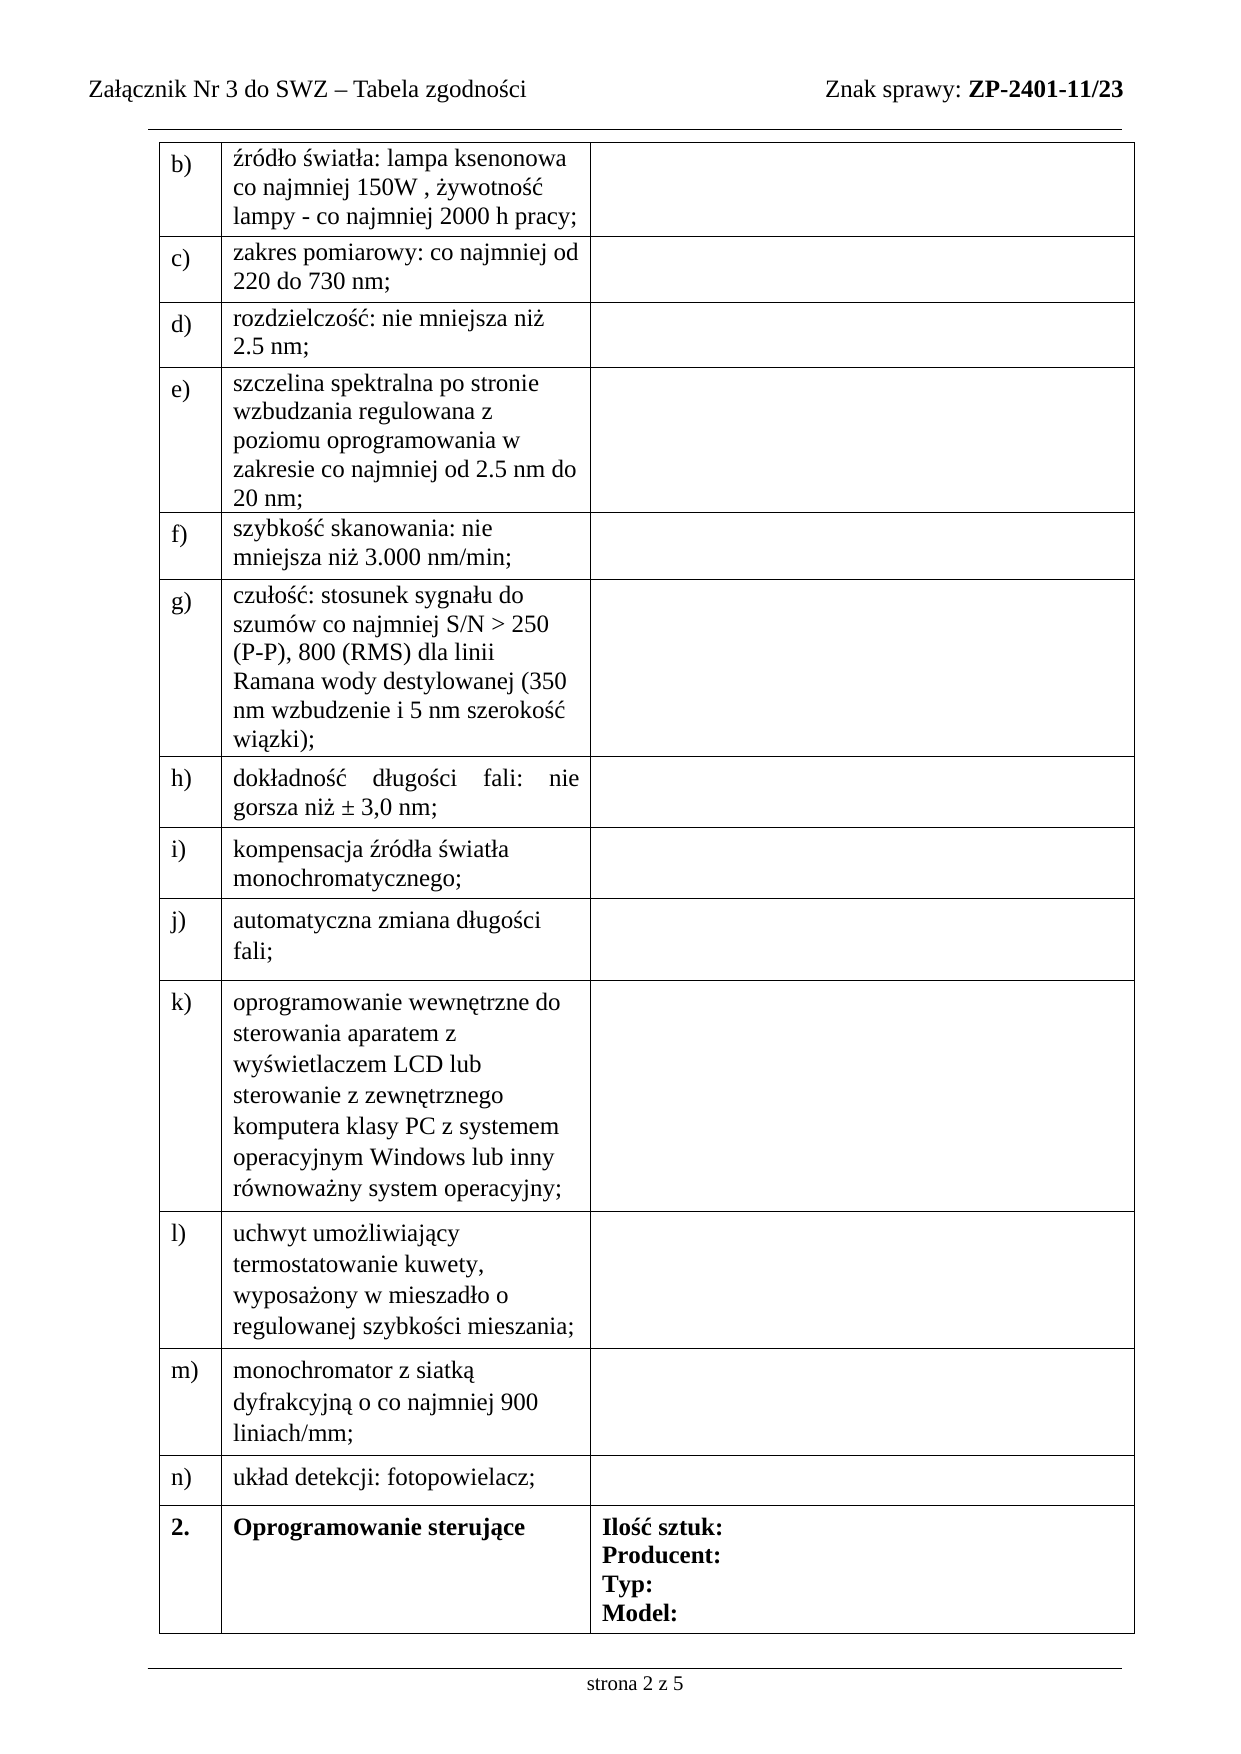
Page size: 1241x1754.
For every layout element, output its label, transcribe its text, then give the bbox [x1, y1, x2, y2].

table_cell [591, 1456, 1134, 1504]
table_cell szczelina spektralna po stronie wzbudzania regulowana z poziomu oprogramowania w zakresie co najmniej od 2.5 nm do 20 nm; [222, 368, 590, 512]
table_cell czułość: stosunek sygnału do szumów co najmniej S/N > 250 (P-P), 800 (RMS) dla linii Ramana wody destylowanej (350 nm wzbudzenie i 5 nm szerokość wiązki); [222, 580, 590, 756]
table_cell m) [160, 1349, 221, 1455]
table_cell [591, 143, 1134, 236]
table_cell b) [160, 143, 221, 236]
table_cell [591, 237, 1134, 302]
table_cell automatyczna zmiana długości fali; [222, 899, 590, 980]
table_cell [591, 513, 1134, 579]
table_cell Oprogramowanie sterujące [222, 1506, 590, 1633]
table_cell [591, 1212, 1134, 1348]
table_cell [591, 899, 1134, 980]
table_cell uchwyt umożliwiający termostatowanie kuwety, wyposażony w mieszadło o regulowanej szybkości mieszania; [222, 1212, 590, 1348]
table_cell [591, 368, 1134, 512]
table_cell e) [160, 368, 221, 512]
table_cell [591, 981, 1134, 1211]
table_cell Ilość sztuk: Producent: Typ: Model: [591, 1506, 1134, 1633]
table_cell [591, 580, 1134, 756]
table_cell zakres pomiarowy: co najmniej od 220 do 730 nm; [222, 237, 590, 302]
table_cell f) [160, 513, 221, 579]
table_cell d) [160, 303, 221, 367]
table_cell k) [160, 981, 221, 1211]
table_cell oprogramowanie wewnętrzne do sterowania aparatem z wyświetlaczem LCD lub sterowanie z zewnętrznego komputera klasy PC z systemem operacyjnym Windows lub inny równoważny system operacyjny; [222, 981, 590, 1211]
table_cell i) [160, 828, 221, 898]
table_cell h) [160, 757, 221, 827]
table_cell c) [160, 237, 221, 302]
table_cell l) [160, 1212, 221, 1348]
table_cell monochromator z siatką dyfrakcyjną o co najmniej 900 liniach/mm; [222, 1349, 590, 1455]
table_cell dokładność długości fali: nie gorsza niż ± 3,0 nm; [222, 757, 590, 827]
table_cell rozdzielczość: nie mniejsza niż 2.5 nm; [222, 303, 590, 367]
table_cell g) [160, 580, 221, 756]
table_cell źródło światła: lampa ksenonowa co najmniej 150W , żywotność lampy - co najmniej 2000 h pracy; [222, 143, 590, 236]
table_cell [591, 303, 1134, 367]
table_cell n) [160, 1456, 221, 1504]
table_cell [591, 1349, 1134, 1455]
table_cell [591, 757, 1134, 827]
table_cell [591, 828, 1134, 898]
table_cell szybkość skanowania: nie mniejsza niż 3.000 nm/min; [222, 513, 590, 579]
table_cell j) [160, 899, 221, 980]
table_cell układ detekcji: fotopowielacz; [222, 1456, 590, 1504]
table_cell 2. [160, 1506, 221, 1633]
table_cell kompensacja źródła światła monochromatycznego; [222, 828, 590, 898]
